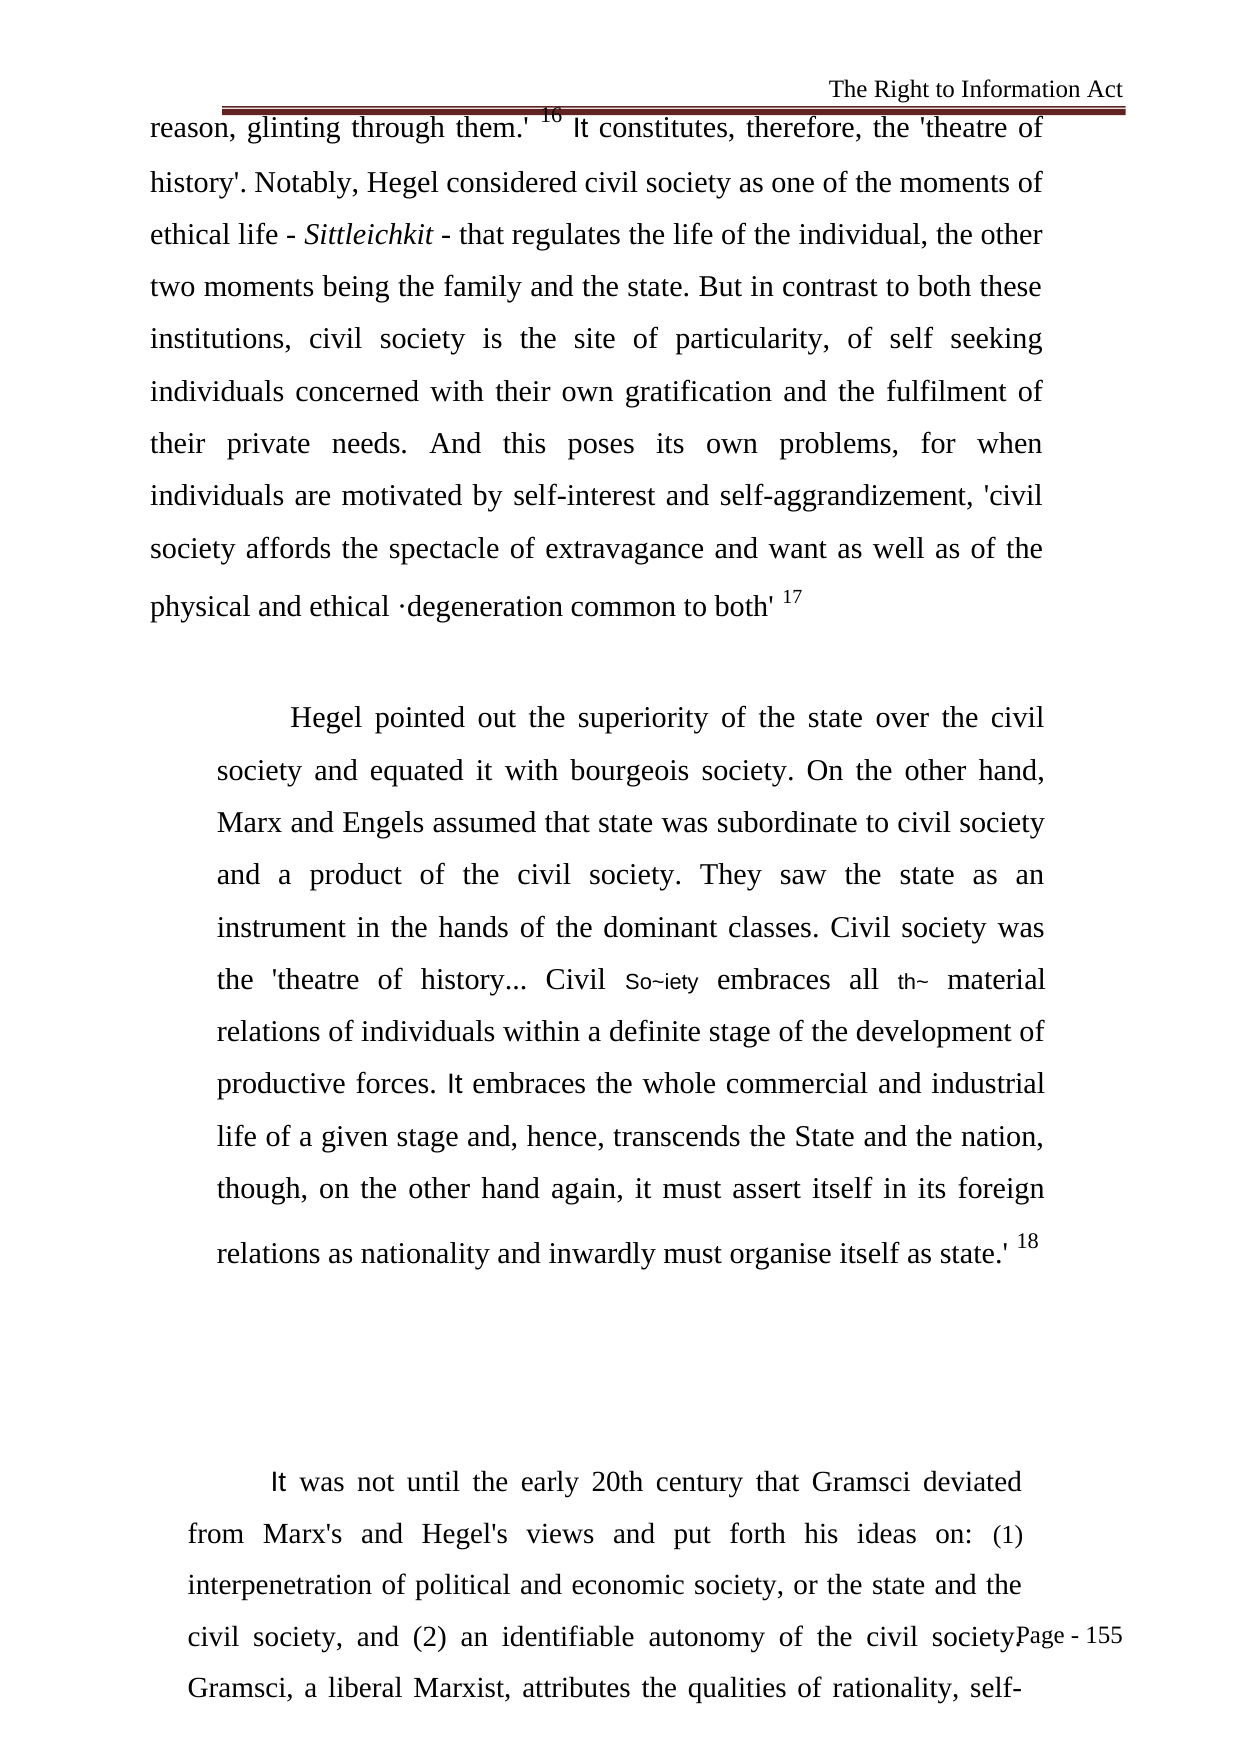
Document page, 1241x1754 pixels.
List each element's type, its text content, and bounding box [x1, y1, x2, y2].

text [187, 1464, 1023, 1704]
text Hegel pointed out the superiority of the state over the civil society and equated it with bourgeois society. On the other hand, Marx and Engels assumed that state was subordinate to civil society and a product of the civil society. They saw the state as an instrument in the hands of the dominant classes. Civil society was the 'theatre of history... Civil So~iety embraces all th~ material relations of individuals within a definite stage of the development of productive forces. It embraces the whole commercial and industrial life of a given stage and, hence, transcends the State and the nation, though, on the other hand again, it must assert itself in its foreign relations as nationality and inwardly must organise itself as state.' 18 [217, 699, 1046, 1272]
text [150, 102, 1044, 624]
